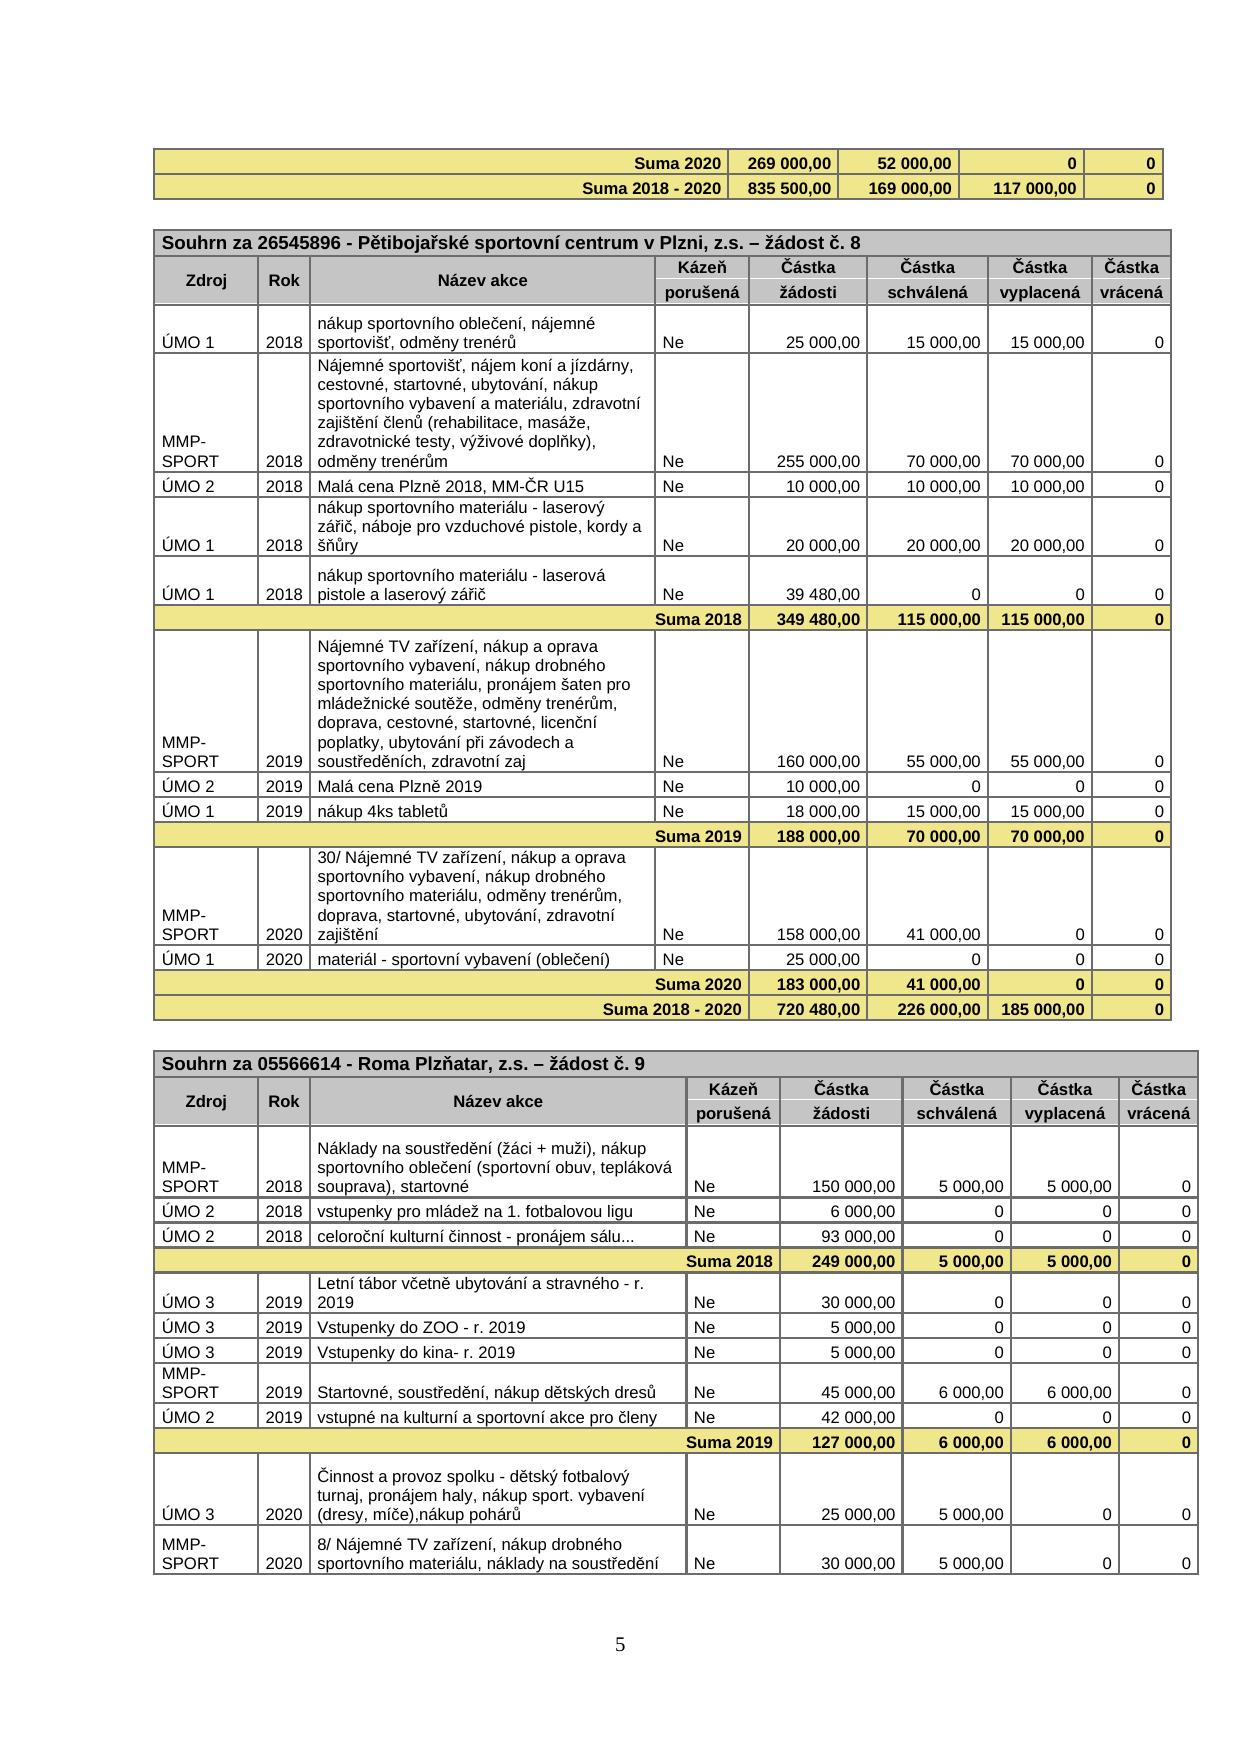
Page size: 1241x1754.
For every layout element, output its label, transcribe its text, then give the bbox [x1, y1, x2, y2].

table_cell schválená [904, 1100, 1010, 1124]
table_cell 5 000,00 [781, 1314, 901, 1337]
table_cell 2019 [259, 1364, 309, 1402]
table_cell Ne [656, 946, 748, 969]
table_cell porušená [688, 1100, 779, 1124]
table_cell 835 500,00 [729, 175, 837, 198]
table_cell 0 [1120, 1404, 1197, 1427]
table_cell 0 [960, 150, 1083, 173]
table_cell MMP-SPORT [155, 1127, 257, 1196]
table_cell 0 [1120, 1274, 1197, 1312]
table_cell 2018 [259, 306, 309, 352]
table_cell 249 000,00 [781, 1249, 901, 1271]
table_cell 2018 [259, 473, 309, 496]
table_cell Ne [656, 473, 748, 496]
table_cell 10 000,00 [868, 473, 987, 496]
table_cell 0 [1085, 150, 1162, 173]
table_cell Ne [656, 631, 748, 771]
table_cell Malá cena Plzně 2018, MM-ČR U15 [311, 473, 654, 496]
table_cell 70 000,00 [989, 823, 1091, 846]
table_cell 188 000,00 [750, 823, 866, 846]
table_cell nákup sportovního oblečení, nájemné sportovišť, odměny trenérů [311, 306, 654, 352]
table_cell Suma 2019 [155, 1429, 779, 1452]
table_cell 15 000,00 [868, 306, 987, 352]
table_cell 2019 [259, 798, 309, 821]
table_cell nákup sportovního materiálu - laserový zářič, náboje pro vzduchové pistole, kordy a šňůry [311, 498, 654, 555]
table_cell 18 000,00 [750, 798, 866, 821]
table_cell Částka [1120, 1078, 1197, 1099]
table_cell MMP-SPORT [155, 354, 257, 471]
table_cell 0 [904, 1339, 1010, 1362]
table_cell 0 [1012, 1526, 1118, 1573]
table_cell Ne [656, 773, 748, 796]
table_cell ÚMO 1 [155, 306, 257, 352]
table_cell Suma 2020 [155, 150, 727, 173]
table_cell 0 [1012, 1454, 1118, 1524]
table_cell MMP-SPORT [155, 1526, 257, 1573]
table_cell 70 000,00 [868, 823, 987, 846]
table_cell 0 [1012, 1339, 1118, 1362]
table_cell 0 [1093, 823, 1170, 846]
table_cell Malá cena Plzně 2019 [311, 773, 654, 796]
table_cell vyplacená [1012, 1100, 1118, 1124]
table_cell materiál - sportovní vybavení (oblečení) [311, 946, 654, 969]
table_cell Ne [688, 1224, 779, 1246]
table_cell 15 000,00 [989, 798, 1091, 821]
table_cell Částka [989, 257, 1091, 278]
table_cell 0 [1093, 971, 1170, 994]
table_cell nákup sportovního materiálu - laserová pistole a laserový zářič [311, 557, 654, 604]
table_cell Název akce [311, 1078, 685, 1124]
table_cell 10 000,00 [989, 473, 1091, 496]
table_cell 15 000,00 [868, 798, 987, 821]
table_cell 0 [989, 971, 1091, 994]
table_cell 45 000,00 [781, 1364, 901, 1402]
table_cell 0 [1093, 306, 1170, 352]
table_cell Ne [688, 1339, 779, 1362]
table_cell 0 [1120, 1224, 1197, 1246]
table_cell 2018 [259, 1224, 309, 1246]
table_cell 115 000,00 [989, 606, 1091, 629]
table_cell 25 000,00 [750, 306, 866, 352]
table_cell 0 [1093, 773, 1170, 796]
table_cell 52 000,00 [839, 150, 958, 173]
table_cell 0 [1093, 473, 1170, 496]
table_cell Startovné, soustředění, nákup dětských dresů [311, 1364, 685, 1402]
table_cell 93 000,00 [781, 1224, 901, 1246]
table_cell 117 000,00 [960, 175, 1083, 198]
table_cell 183 000,00 [750, 971, 866, 994]
table_cell 0 [1093, 631, 1170, 771]
table_cell 160 000,00 [750, 631, 866, 771]
table_cell Částka [1012, 1078, 1118, 1099]
table_cell Ne [688, 1127, 779, 1196]
table_cell Činnost a provoz spolku - dětský fotbalový turnaj, pronájem haly, nákup sport. vybavení (dresy, míče),nákup pohárů [311, 1454, 685, 1524]
table_cell 0 [1093, 996, 1170, 1019]
table_cell Ne [688, 1526, 779, 1573]
table_cell Suma 2020 [155, 971, 748, 994]
table_cell 0 [1120, 1249, 1197, 1271]
table_cell 5 000,00 [904, 1454, 1010, 1524]
table_cell 20 000,00 [868, 498, 987, 555]
table_header Souhrn za 05566614 - Roma Plzňatar, z.s. – žádost č. 9 [155, 1052, 1197, 1076]
table_cell Ne [656, 306, 748, 352]
table_cell 41 000,00 [868, 848, 987, 944]
table_cell 2018 [259, 557, 309, 604]
table_cell žádosti [750, 279, 866, 303]
table_cell žádosti [781, 1100, 901, 1124]
table_cell ÚMO 2 [155, 1224, 257, 1246]
table_cell 0 [1093, 798, 1170, 821]
table_cell Kázeň [656, 257, 748, 278]
table_cell Suma 2018 - 2020 [155, 996, 748, 1019]
table_cell 269 000,00 [729, 150, 837, 173]
table_cell 2019 [259, 1404, 309, 1427]
table_cell Rok [259, 1078, 309, 1124]
table_cell Ne [688, 1199, 779, 1221]
table_cell vstupné na kulturní a sportovní akce pro členy [311, 1404, 685, 1427]
table_cell 0 [1093, 354, 1170, 471]
table_cell 2019 [259, 1314, 309, 1337]
table_cell 5 000,00 [781, 1339, 901, 1362]
table_cell 2019 [259, 1274, 309, 1312]
table_cell 185 000,00 [989, 996, 1091, 1019]
table_cell 2020 [259, 946, 309, 969]
table_cell Částka [904, 1078, 1010, 1099]
table_cell MMP-SPORT [155, 1364, 257, 1402]
table_cell 2018 [259, 498, 309, 555]
table_cell 115 000,00 [868, 606, 987, 629]
table_cell 0 [1085, 175, 1162, 198]
table_cell 2020 [259, 1454, 309, 1524]
table_cell Letní tábor včetně ubytování a stravného - r. 2019 [311, 1274, 685, 1312]
table_cell 6 000,00 [904, 1364, 1010, 1402]
table_cell 2018 [259, 1199, 309, 1221]
table_cell ÚMO 1 [155, 557, 257, 604]
table_cell 30 000,00 [781, 1274, 901, 1312]
table_cell Ne [656, 354, 748, 471]
table_cell 6 000,00 [1012, 1364, 1118, 1402]
table_cell Ne [688, 1364, 779, 1402]
table_cell 0 [868, 557, 987, 604]
table_cell 20 000,00 [750, 498, 866, 555]
table_cell 25 000,00 [750, 946, 866, 969]
table_cell Kázeň [688, 1078, 779, 1099]
table_cell ÚMO 3 [155, 1339, 257, 1362]
table_cell ÚMO 2 [155, 1404, 257, 1427]
table_cell Ne [656, 848, 748, 944]
table_cell 39 480,00 [750, 557, 866, 604]
table_cell 0 [1093, 557, 1170, 604]
table_cell Částka [781, 1078, 901, 1099]
table_cell 0 [1120, 1127, 1197, 1196]
table_cell 0 [989, 848, 1091, 944]
table_cell 0 [1120, 1526, 1197, 1573]
table_cell 0 [1120, 1364, 1197, 1402]
table_cell 0 [868, 946, 987, 969]
table_cell 0 [989, 773, 1091, 796]
table_cell Ne [688, 1454, 779, 1524]
table_cell ÚMO 2 [155, 1199, 257, 1221]
table_cell 0 [1120, 1199, 1197, 1221]
table_cell 0 [1120, 1454, 1197, 1524]
table_cell 6 000,00 [781, 1199, 901, 1221]
table_cell 158 000,00 [750, 848, 866, 944]
table_cell 10 000,00 [750, 773, 866, 796]
table_cell 6 000,00 [1012, 1429, 1118, 1452]
table_cell 0 [1093, 498, 1170, 555]
table_cell 6 000,00 [904, 1429, 1010, 1452]
table_cell 30/ Nájemné TV zařízení, nákup a oprava sportovního vybavení, nákup drobného sportovního materiálu, odměny trenérům, doprava, startovné, ubytování, zdravotní zajištění [311, 848, 654, 944]
table_cell 0 [904, 1404, 1010, 1427]
table_cell 70 000,00 [868, 354, 987, 471]
table_cell 169 000,00 [839, 175, 958, 198]
table_cell 0 [904, 1314, 1010, 1337]
table_cell Ne [688, 1314, 779, 1337]
table_cell 2019 [259, 1339, 309, 1362]
table_cell 42 000,00 [781, 1404, 901, 1427]
table_cell 0 [1093, 848, 1170, 944]
table_cell schválená [868, 279, 987, 303]
table_cell Ne [656, 557, 748, 604]
table_cell Ne [656, 498, 748, 555]
table_cell 349 480,00 [750, 606, 866, 629]
table_cell Částka [868, 257, 987, 278]
table_cell Suma 2018 - 2020 [155, 175, 727, 198]
table_cell 0 [1120, 1339, 1197, 1362]
table_cell Nájemné TV zařízení, nákup a oprava sportovního vybavení, nákup drobného sportovního materiálu, pronájem šaten pro mládežnické soutěže, odměny trenérům, doprava, cestovné, startovné, licenční poplatky, ubytování při závodech a soustředěních, zdravotní zaj [311, 631, 654, 771]
table_cell Rok [259, 257, 309, 303]
table_cell Nájemné sportovišť, nájem koní a jízdárny, cestovné, startovné, ubytování, nákup sportovního vybavení a materiálu, zdravotní zajištění členů (rehabilitace, masáže, zdravotnické testy, výživové doplňky), odměny trenérům [311, 354, 654, 471]
table_cell 2020 [259, 1526, 309, 1573]
table_cell 0 [1093, 946, 1170, 969]
table_cell Částka [750, 257, 866, 278]
table_cell 2019 [259, 631, 309, 771]
table_cell 0 [1012, 1314, 1118, 1337]
table_cell 41 000,00 [868, 971, 987, 994]
table_cell 5 000,00 [1012, 1249, 1118, 1271]
table_cell 8/ Nájemné TV zařízení, nákup drobného sportovního materiálu, náklady na soustředění [311, 1526, 685, 1573]
table_cell Název akce [311, 257, 654, 303]
table_cell celoroční kulturní činnost - pronájem sálu... [311, 1224, 685, 1246]
table_cell Vstupenky do kina- r. 2019 [311, 1339, 685, 1362]
table_cell vrácená [1120, 1100, 1197, 1124]
table_cell porušená [656, 279, 748, 303]
table_cell 2018 [259, 1127, 309, 1196]
table_cell MMP-SPORT [155, 848, 257, 944]
table_cell Zdroj [155, 257, 257, 303]
table_cell 0 [1120, 1429, 1197, 1452]
table_cell Ne [656, 798, 748, 821]
table_cell ÚMO 1 [155, 946, 257, 969]
table_cell ÚMO 2 [155, 773, 257, 796]
table_cell 255 000,00 [750, 354, 866, 471]
table_cell Suma 2018 [155, 606, 748, 629]
table_cell ÚMO 3 [155, 1274, 257, 1312]
table_cell vyplacená [989, 279, 1091, 303]
table_cell MMP-SPORT [155, 631, 257, 771]
table_header Souhrn za 26545896 - Pětibojařské sportovní centrum v Plzni, z.s. – žádost č. 8 [155, 231, 1170, 255]
table_cell 55 000,00 [868, 631, 987, 771]
table_cell 127 000,00 [781, 1429, 901, 1452]
table_cell 30 000,00 [781, 1526, 901, 1573]
table_cell 15 000,00 [989, 306, 1091, 352]
table_cell Částka [1093, 257, 1170, 278]
table_cell 10 000,00 [750, 473, 866, 496]
table_cell 20 000,00 [989, 498, 1091, 555]
table_cell 150 000,00 [781, 1127, 901, 1196]
table_cell 5 000,00 [904, 1249, 1010, 1271]
table_cell 0 [1120, 1314, 1197, 1337]
table_cell 0 [1012, 1404, 1118, 1427]
table_cell Zdroj [155, 1078, 257, 1124]
table_cell Suma 2018 [155, 1249, 779, 1271]
table_cell 70 000,00 [989, 354, 1091, 471]
table_cell 0 [1012, 1224, 1118, 1246]
table_cell 0 [904, 1274, 1010, 1312]
table_cell 226 000,00 [868, 996, 987, 1019]
table_cell 5 000,00 [904, 1526, 1010, 1573]
table_cell 55 000,00 [989, 631, 1091, 771]
table_cell 720 480,00 [750, 996, 866, 1019]
table_cell 2019 [259, 773, 309, 796]
table_cell vrácená [1093, 279, 1170, 303]
table_cell nákup 4ks tabletů [311, 798, 654, 821]
table_cell Ne [688, 1404, 779, 1427]
table_cell ÚMO 3 [155, 1314, 257, 1337]
table_cell 2018 [259, 354, 309, 471]
table_cell Náklady na soustředění (žáci + muži), nákup sportovního oblečení (sportovní obuv, tepláková souprava), startovné [311, 1127, 685, 1196]
table_cell ÚMO 1 [155, 498, 257, 555]
table_cell 5 000,00 [1012, 1127, 1118, 1196]
table_cell 25 000,00 [781, 1454, 901, 1524]
table_cell 2020 [259, 848, 309, 944]
table_cell Ne [688, 1274, 779, 1312]
table_cell 0 [989, 557, 1091, 604]
table_cell ÚMO 3 [155, 1454, 257, 1524]
table_cell 0 [904, 1224, 1010, 1246]
table_cell 0 [868, 773, 987, 796]
table_cell 5 000,00 [904, 1127, 1010, 1196]
table_cell ÚMO 1 [155, 798, 257, 821]
table_cell 0 [904, 1199, 1010, 1221]
table_cell 0 [1093, 606, 1170, 629]
table_cell Suma 2019 [155, 823, 748, 846]
table_cell ÚMO 2 [155, 473, 257, 496]
table_cell 0 [1012, 1274, 1118, 1312]
table_cell Vstupenky do ZOO - r. 2019 [311, 1314, 685, 1337]
table_cell vstupenky pro mládež na 1. fotbalovou ligu [311, 1199, 685, 1221]
table_cell 0 [1012, 1199, 1118, 1221]
table_cell 0 [989, 946, 1091, 969]
